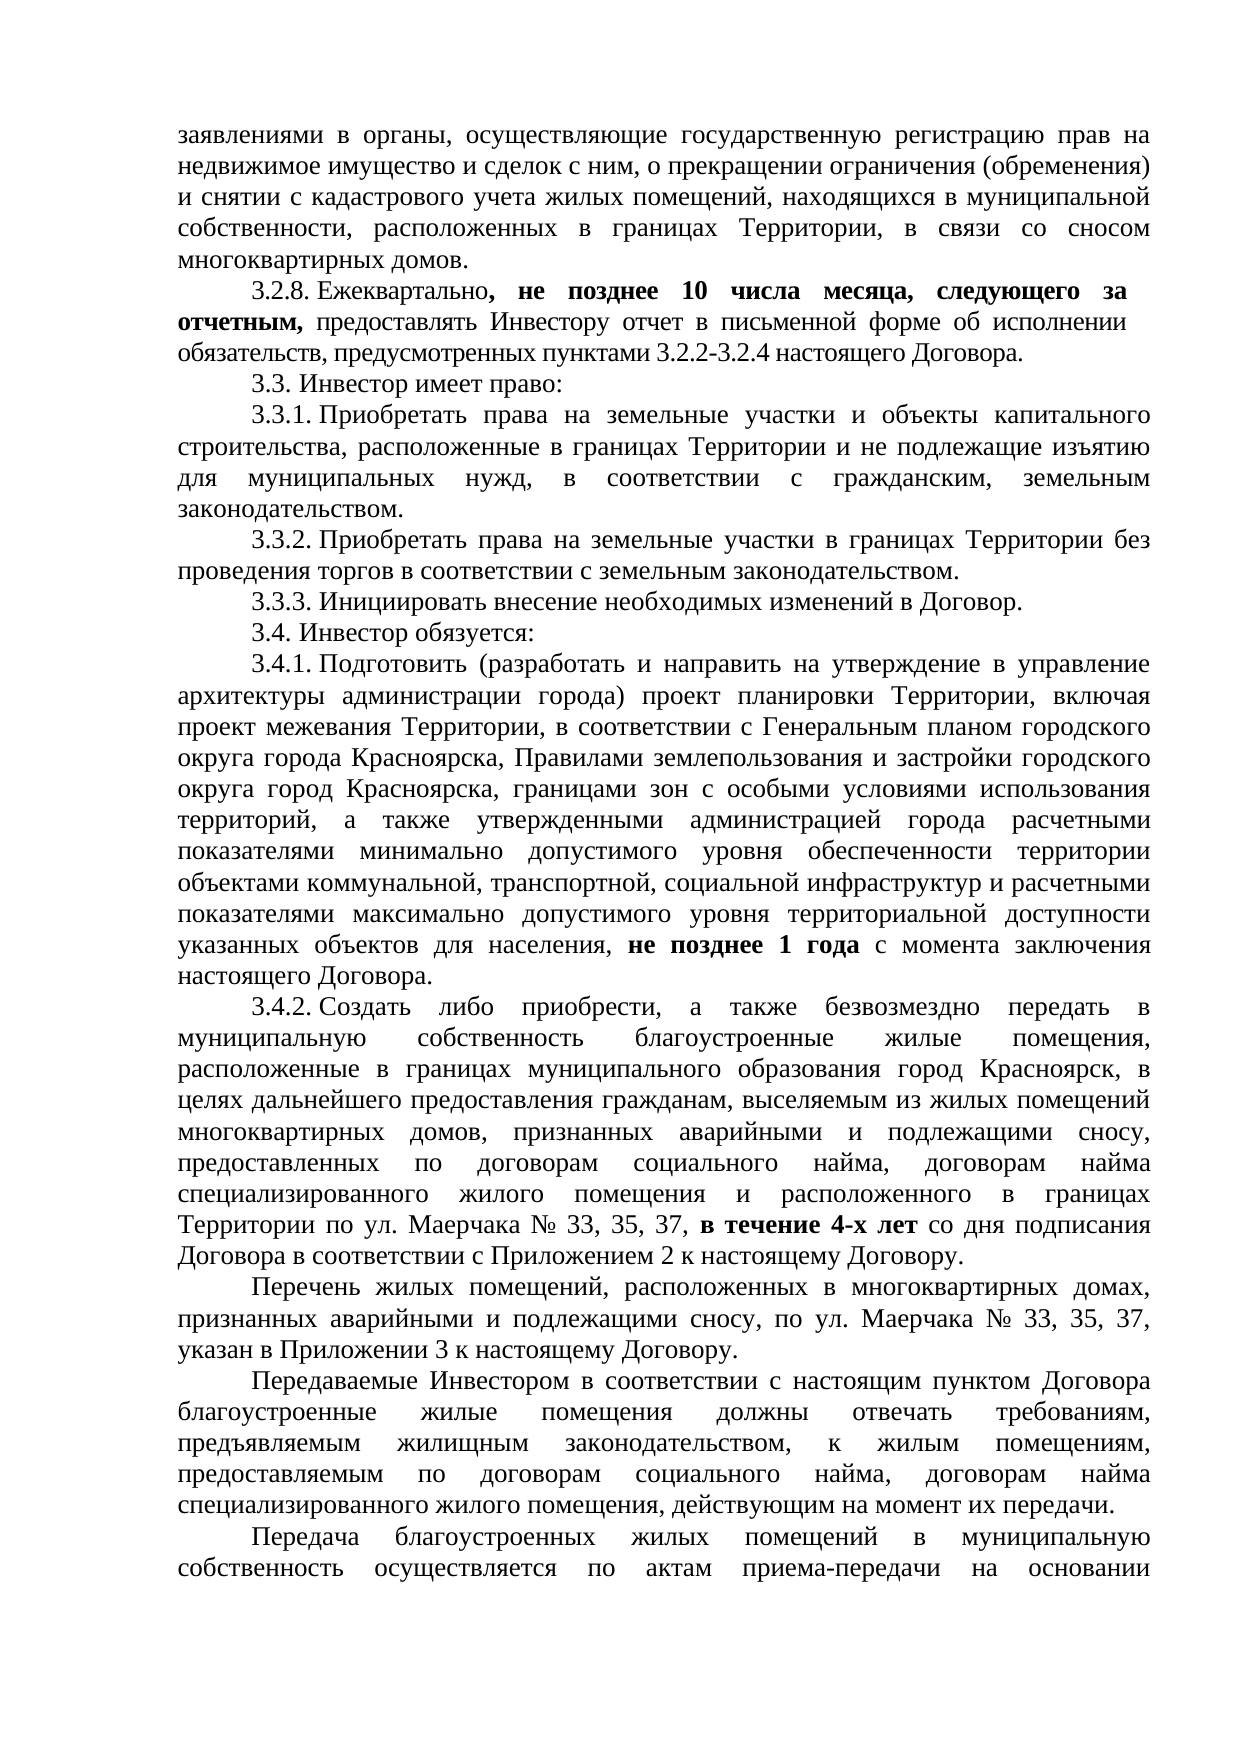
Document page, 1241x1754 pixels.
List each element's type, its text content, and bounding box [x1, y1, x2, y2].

text 3.2.8. Ежеквартально, не позднее 10 числа месяца, следующего за отчетным, предоставлять Инвестору отчет в письменной форме об исполнении обязательств, предусмотренных пунктами 3.2.2-3.2.4 настоящего Договора. [177, 274, 1127, 367]
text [177, 1520, 1152, 1582]
text 3.3. Инвестор имеет право: [177, 367, 1152, 398]
text 3.3.2. Приобретать права на земельные участки в границах Территории без проведения торгов в соответствии с земельным законодательством. [177, 523, 1152, 585]
text 3.4. Инвестор обязуется: [177, 616, 1152, 648]
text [177, 118, 1152, 274]
text 3.3.3. Инициировать внесение необходимых изменений в Договор. [177, 585, 1152, 616]
text 3.4.1. Подготовить (разработать и направить на утверждение в управление архитектуры администрации города) проект планировки Территории, включая проект межевания Территории, в соответствии с Генеральным планом городского округа города Красноярска, Правилами землепользования и застройки городского округа город Красноярска, границами зон с особыми условиями использования территорий, а также утвержденными администрацией города расчетными показателями минимально допустимого уровня обеспеченности территории объектами коммунальной, транспортной, социальной инфраструктур и расчетными показателями максимально допустимого уровня территориальной доступности указанных объектов для населения, не позднее 1 года с момента заключения настоящего Договора. [177, 648, 1152, 990]
text Перечень жилых помещений, расположенных в многоквартирных домах, признанных аварийными и подлежащими сносу, по ул. Маерчака № 33, 35, 37, указан в Приложении 3 к настоящему Договору. [177, 1271, 1152, 1364]
text 3.4.2. Создать либо приобрести, а также безвозмездно передать в муниципальную собственность благоустроенные жилые помещения, расположенные в границах муниципального образования город Красноярск, в целях дальнейшего предоставления гражданам, выселяемым из жилых помещений многоквартирных домов, признанных аварийными и подлежащими сносу, предоставленных по договорам социального найма, договорам найма специализированного жилого помещения и расположенного в границах Территории по ул. Маерчака № 33, 35, 37, в течение 4-х лет со дня подписания Договора в соответствии с Приложением 2 к настоящему Договору. [177, 990, 1152, 1271]
text Передаваемые Инвестором в соответствии с настоящим пунктом Договора благоустроенные жилые помещения должны отвечать требованиям, предъявляемым жилищным законодательством, к жилым помещениям, предоставляемым по договорам социального найма, договорам найма специализированного жилого помещения, действующим на момент их передачи. [177, 1364, 1152, 1520]
text 3.3.1. Приобретать права на земельные участки и объекты капитального строительства, расположенные в границах Территории и не подлежащие изъятию для муниципальных нужд, в соответствии с гражданским, земельным законодательством. [177, 398, 1152, 523]
